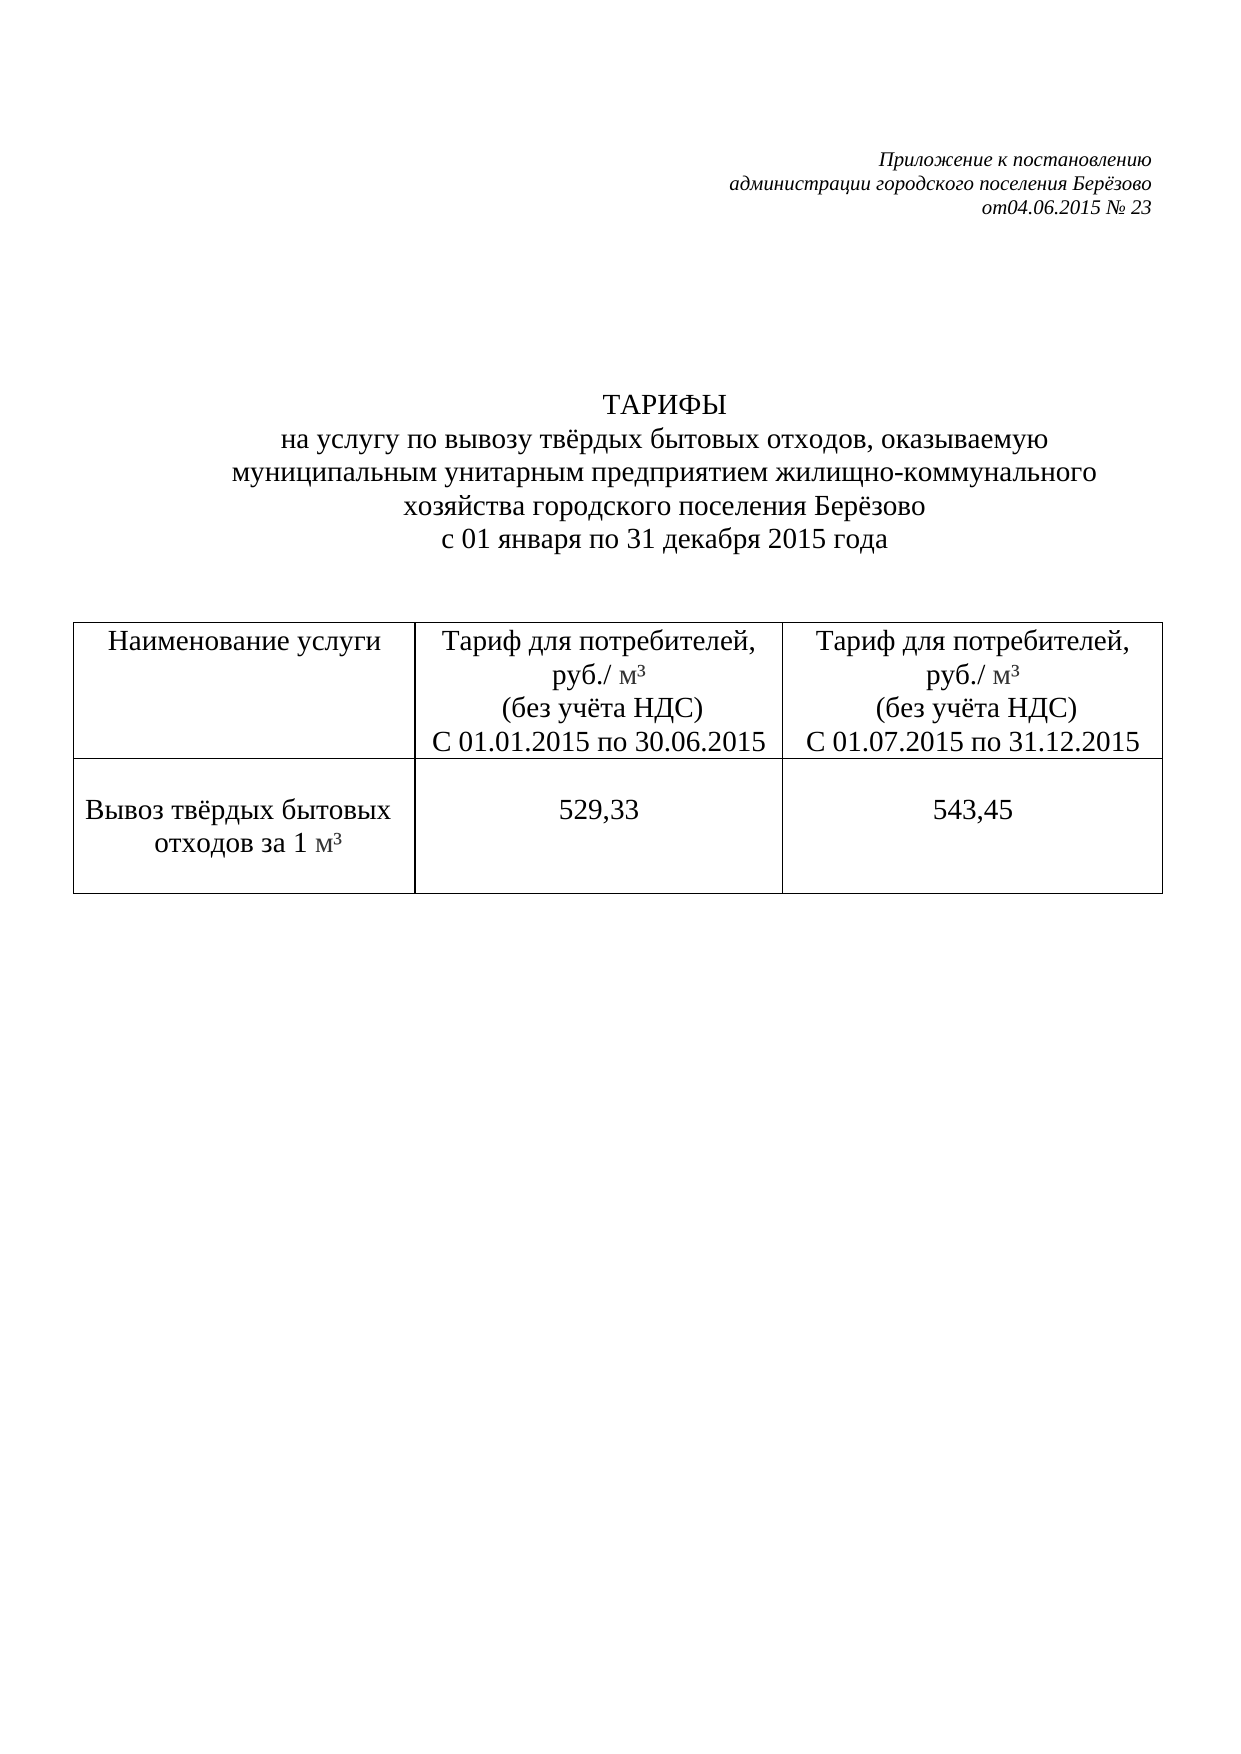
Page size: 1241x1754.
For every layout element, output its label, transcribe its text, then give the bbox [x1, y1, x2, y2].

table_header Наименование услуги [74, 623, 414, 757]
table_header Тариф для потребителей, руб./ м³ (без учёта НДС) С 01.01.2015 по 30.06.2015 [416, 623, 782, 757]
text с 01 января по 31 декабря 2015 года [177, 522, 1152, 555]
table_cell 529,33 [416, 759, 782, 893]
table_cell 543,45 [783, 759, 1162, 893]
text Приложение к постановлению [177, 147, 1152, 171]
table_header Тариф для потребителей, руб./ м³ (без учёта НДС) С 01.07.2015 по 31.12.2015 [783, 623, 1162, 757]
text от04.06.2015 № 23 [177, 195, 1152, 219]
text на услугу по вывозу твёрдых бытовых отходов, оказываемую муниципальным унитарным предприятием жилищно-коммунального хозяйства городского поселения Берёзово [177, 421, 1152, 522]
text администрации городского поселения Берёзово [177, 171, 1152, 195]
text ТАРИФЫ [177, 387, 1152, 421]
table_cell Вывоз твёрдых бытовых отходов за 1 м³ [74, 759, 414, 893]
